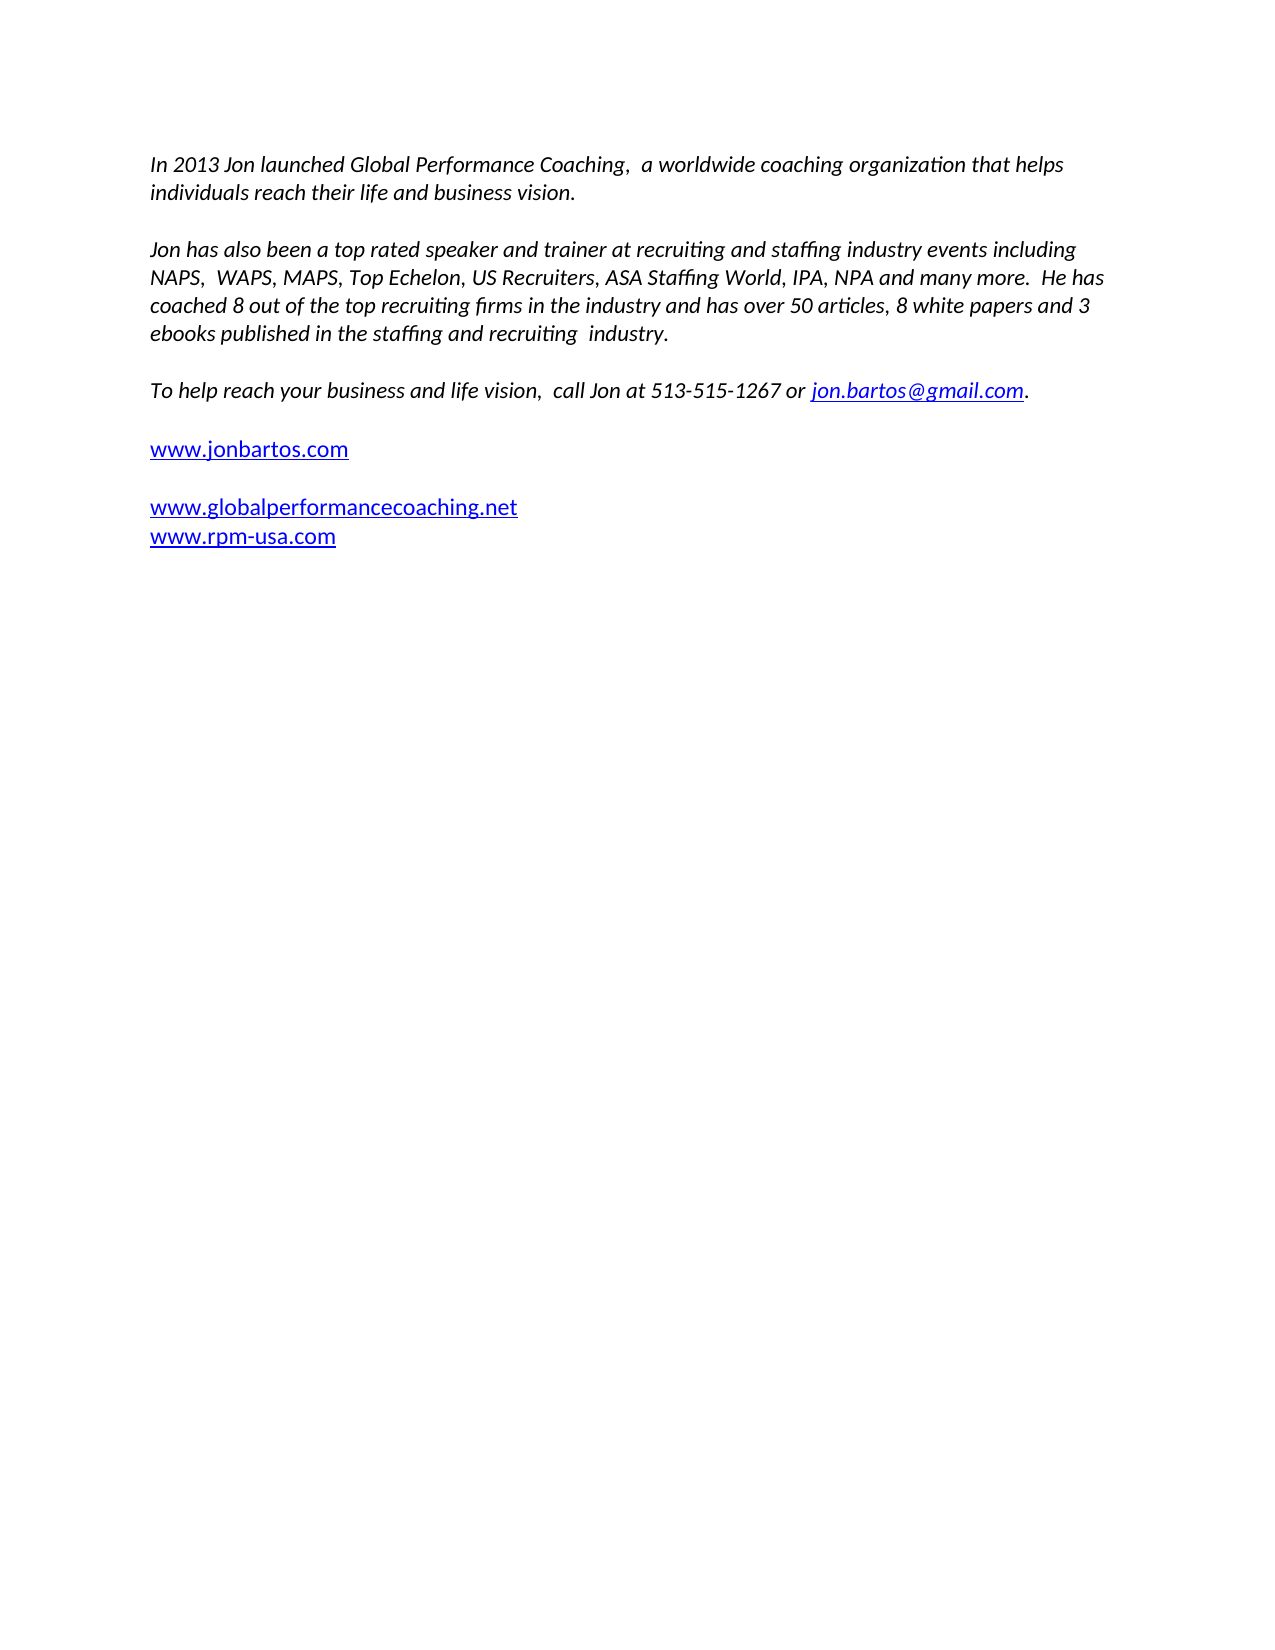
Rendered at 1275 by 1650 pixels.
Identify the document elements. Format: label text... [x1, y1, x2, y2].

text To help reach your business and life vision, call Jon at 513-515-1267 or jon.bartos@gmail.com. [150, 376, 1125, 404]
text www.jonbartos.com [150, 434, 1125, 463]
text www.globalperformancecoaching.net [150, 492, 1125, 521]
text In 2013 Jon launched Global Performance Coaching, a worldwide coaching organization that helps individuals reach their life and business vision. [150, 150, 1125, 206]
text Jon has also been a top rated speaker and trainer at recruiting and staffing industry events including NAPS, WAPS, MAPS, Top Echelon, US Recruiters, ASA Staffing World, IPA, NPA and many more. He has coached 8 out of the top recruiting firms in the industry and has over 50 articles, 8 white papers and 3 ebooks published in the staffing and recruiting industry. [150, 235, 1125, 347]
text www.rpm-usa.com [150, 521, 1125, 550]
